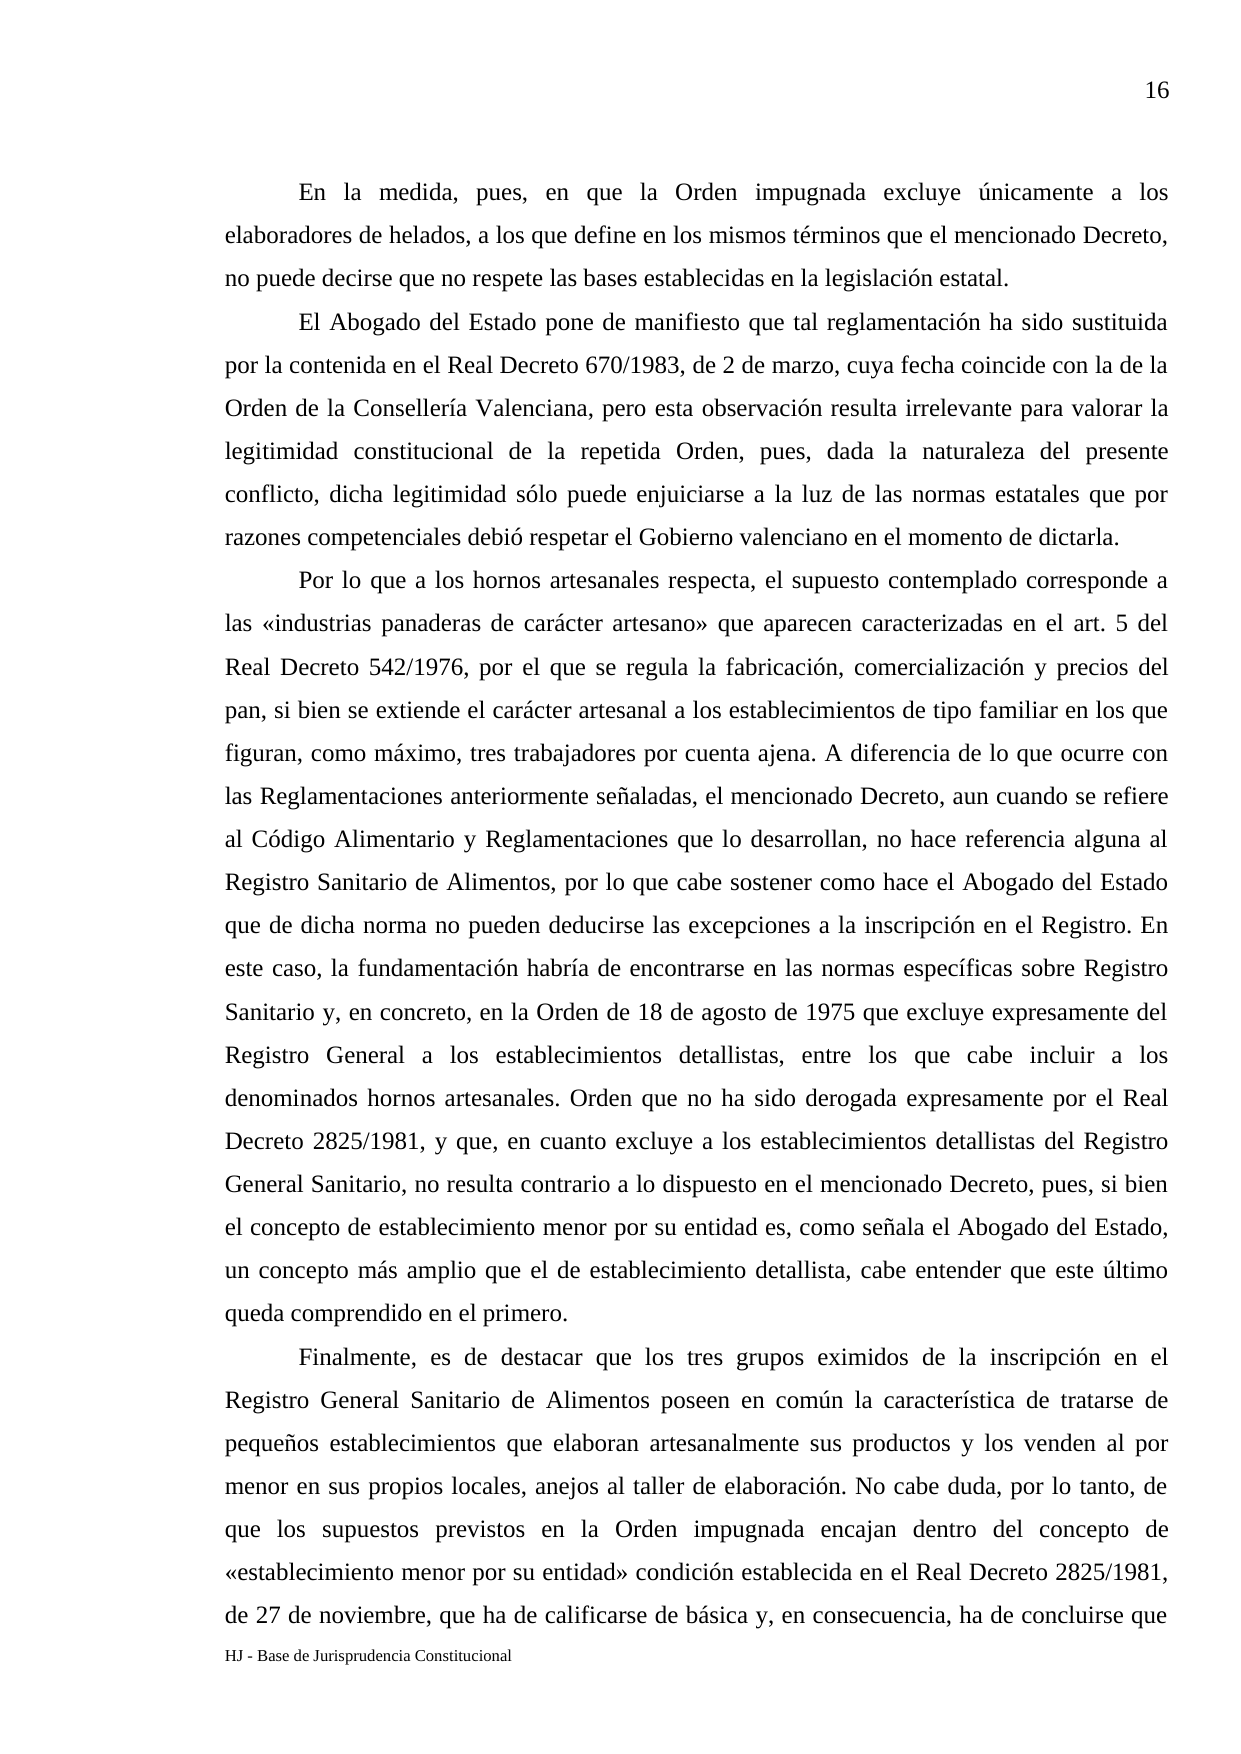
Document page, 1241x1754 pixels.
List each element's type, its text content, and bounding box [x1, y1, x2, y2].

text En la medida, pues, en que la Orden impugnada excluye únicamente a los elaboradores de helados, a los que define en los mismos términos que el mencionado Decreto, no puede decirse que no respete las bases establecidas en la legislación estatal. [224, 177, 1169, 292]
text El Abogado del Estado pone de manifiesto que tal reglamentación ha sido sustituida por la contenida en el Real Decreto 670/1983, de 2 de marzo, cuya fecha coincide con la de la Orden de la Consellería Valenciana, pero esta observación resulta irrelevante para valorar la legitimidad constitucional de la repetida Orden, pues, dada la naturaleza del presente conflicto, dicha legitimidad sólo puede enjuiciarse a la luz de las normas estatales que por razones competenciales debió respetar el Gobierno valenciano en el momento de dictarla. [224, 307, 1169, 551]
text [224, 1342, 1169, 1629]
text Por lo que a los hornos artesanales respecta, el supuesto contemplado corresponde a las «industrias panaderas de carácter artesano» que aparecen caracterizadas en el art. 5 del Real Decreto 542/1976, por el que se regula la fabricación, comercialización y precios del pan, si bien se extiende el carácter artesanal a los establecimientos de tipo familiar en los que figuran, como máximo, tres trabajadores por cuenta ajena. A diferencia de lo que ocurre con las Reglamentaciones anteriormente señaladas, el mencionado Decreto, aun cuando se refiere al Código Alimentario y Reglamentaciones que lo desarrollan, no hace referencia alguna al Registro Sanitario de Alimentos, por lo que cabe sostener como hace el Abogado del Estado que de dicha norma no pueden deducirse las excepciones a la inscripción en el Registro. En este caso, la fundamentación habría de encontrarse en las normas específicas sobre Registro Sanitario y, en concreto, en la Orden de 18 de agosto de 1975 que excluye expresamente del Registro General a los establecimientos detallistas, entre los que cabe incluir a los denominados hornos artesanales. Orden que no ha sido derogada expresamente por el Real Decreto 2825/1981, y que, en cuanto excluye a los establecimientos detallistas del Registro General Sanitario, no resulta contrario a lo dispuesto en el mencionado Decreto, pues, si bien el concepto de establecimiento menor por su entidad es, como señala el Abogado del Estado, un concepto más amplio que el de establecimiento detallista, cabe entender que este último queda comprendido en el primero. [224, 565, 1169, 1327]
